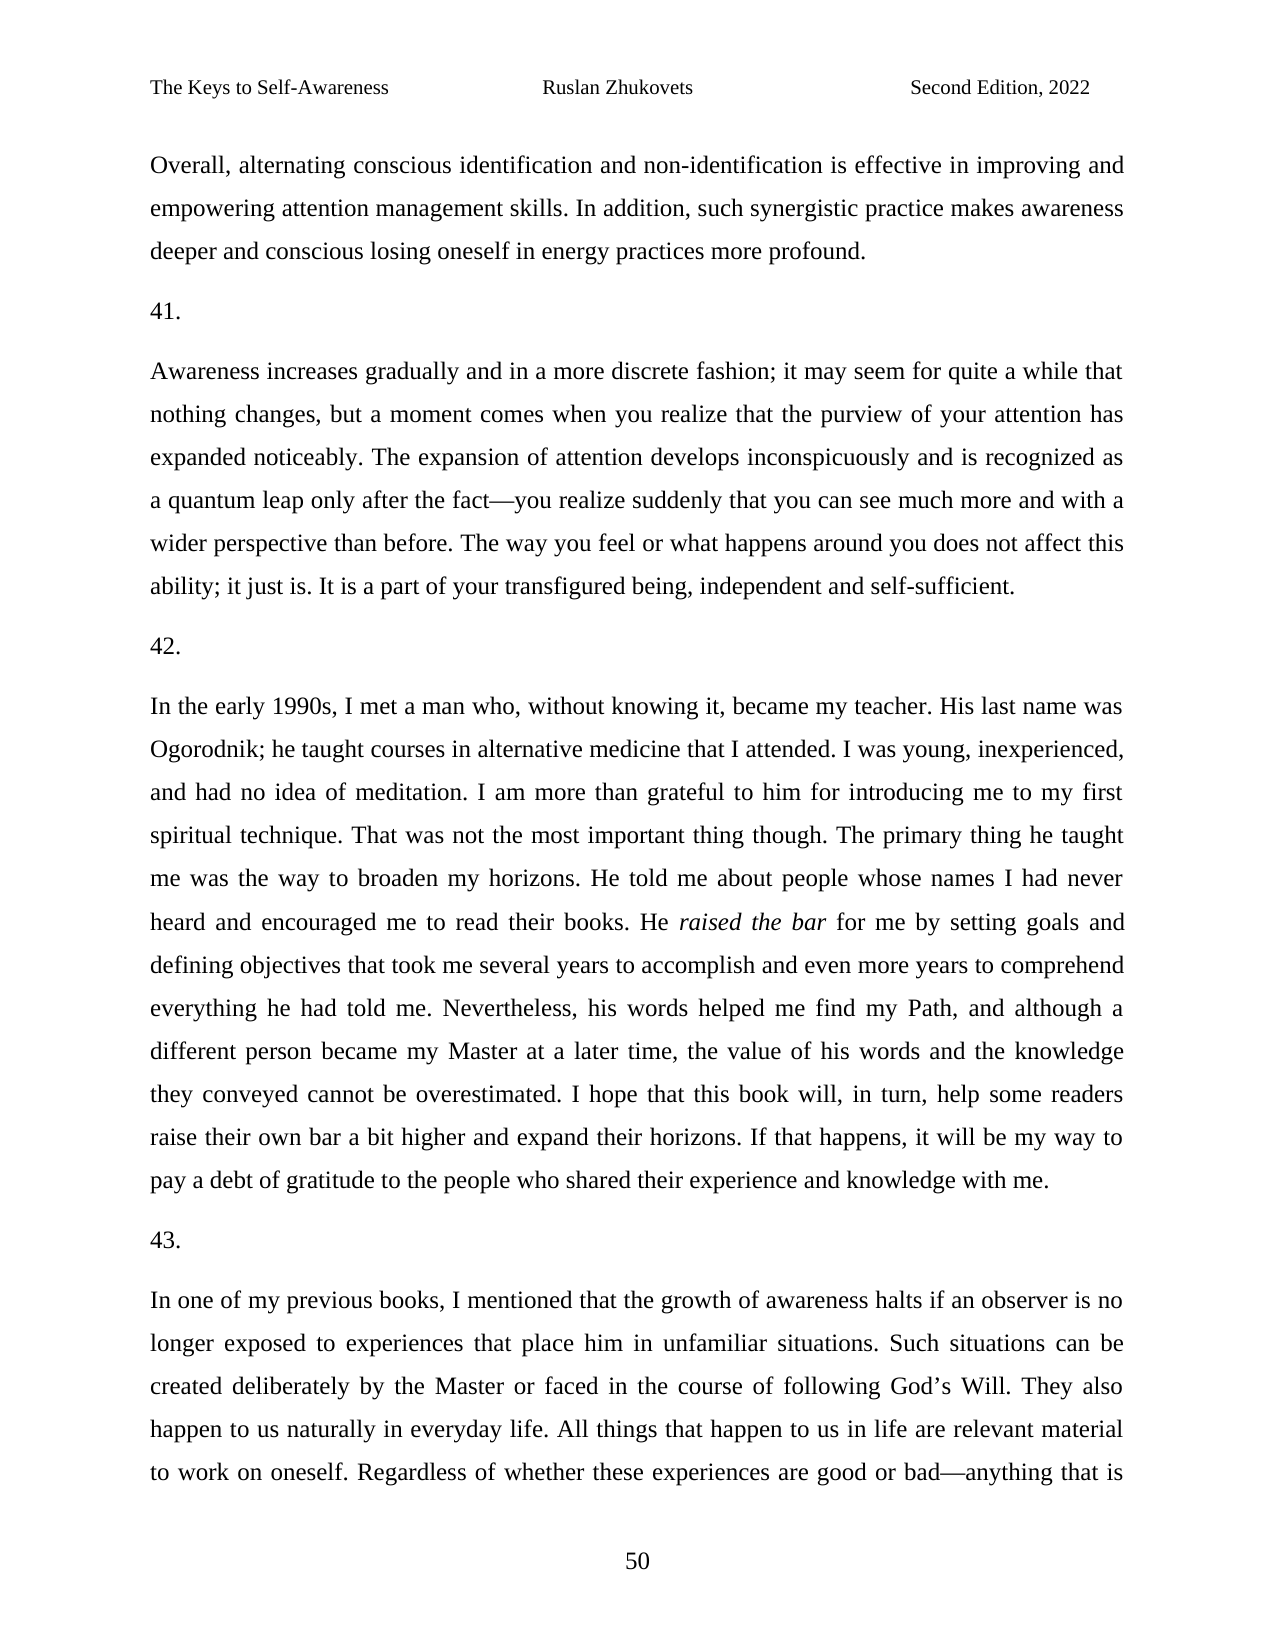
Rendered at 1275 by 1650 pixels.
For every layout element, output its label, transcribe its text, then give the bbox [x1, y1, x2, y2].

text 43. [150, 1225, 1125, 1254]
text 41. [150, 296, 1125, 325]
text 42. [150, 631, 1125, 660]
text Awareness increases gradually and in a more discrete fashion; it may seem for quite a while that nothing changes, but a moment comes when you realize that the purview of your attention has expanded noticeably. The expansion of attention develops inconspicuously and is recognized as a quantum leap only after the fact—you realize suddenly that you can see much more and with a wider perspective than before. The way you feel or what happens around you does not affect this ability; it just is. It is a part of your transfigured being, independent and self-sufficient. [150, 356, 1125, 600]
text Overall, alternating conscious identification and non-identification is effective in improving and empowering attention management skills. In addition, such synergistic practice makes awareness deeper and conscious losing oneself in energy practices more profound. [150, 150, 1125, 265]
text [150, 1285, 1125, 1486]
text In the early 1990s, I met a man who, without knowing it, became my teacher. His last name was Ogorodnik; he taught courses in alternative medicine that I attended. I was young, inexperienced, and had no idea of meditation. I am more than grateful to him for introducing me to my first spiritual technique. That was not the most important thing though. The primary thing he taught me was the way to broaden my horizons. He told me about people whose names I had never heard and encouraged me to read their books. He raised the bar for me by setting goals and defining objectives that took me several years to accomplish and even more years to comprehend everything he had told me. Nevertheless, his words helped me find my Path, and although a different person became my Master at a later time, the value of his words and the knowledge they conveyed cannot be overestimated. I hope that this book will, in turn, help some readers raise their own bar a bit higher and expand their horizons. If that happens, it will be my way to pay a debt of gratitude to the people who shared their experience and knowledge with me. [150, 691, 1125, 1194]
